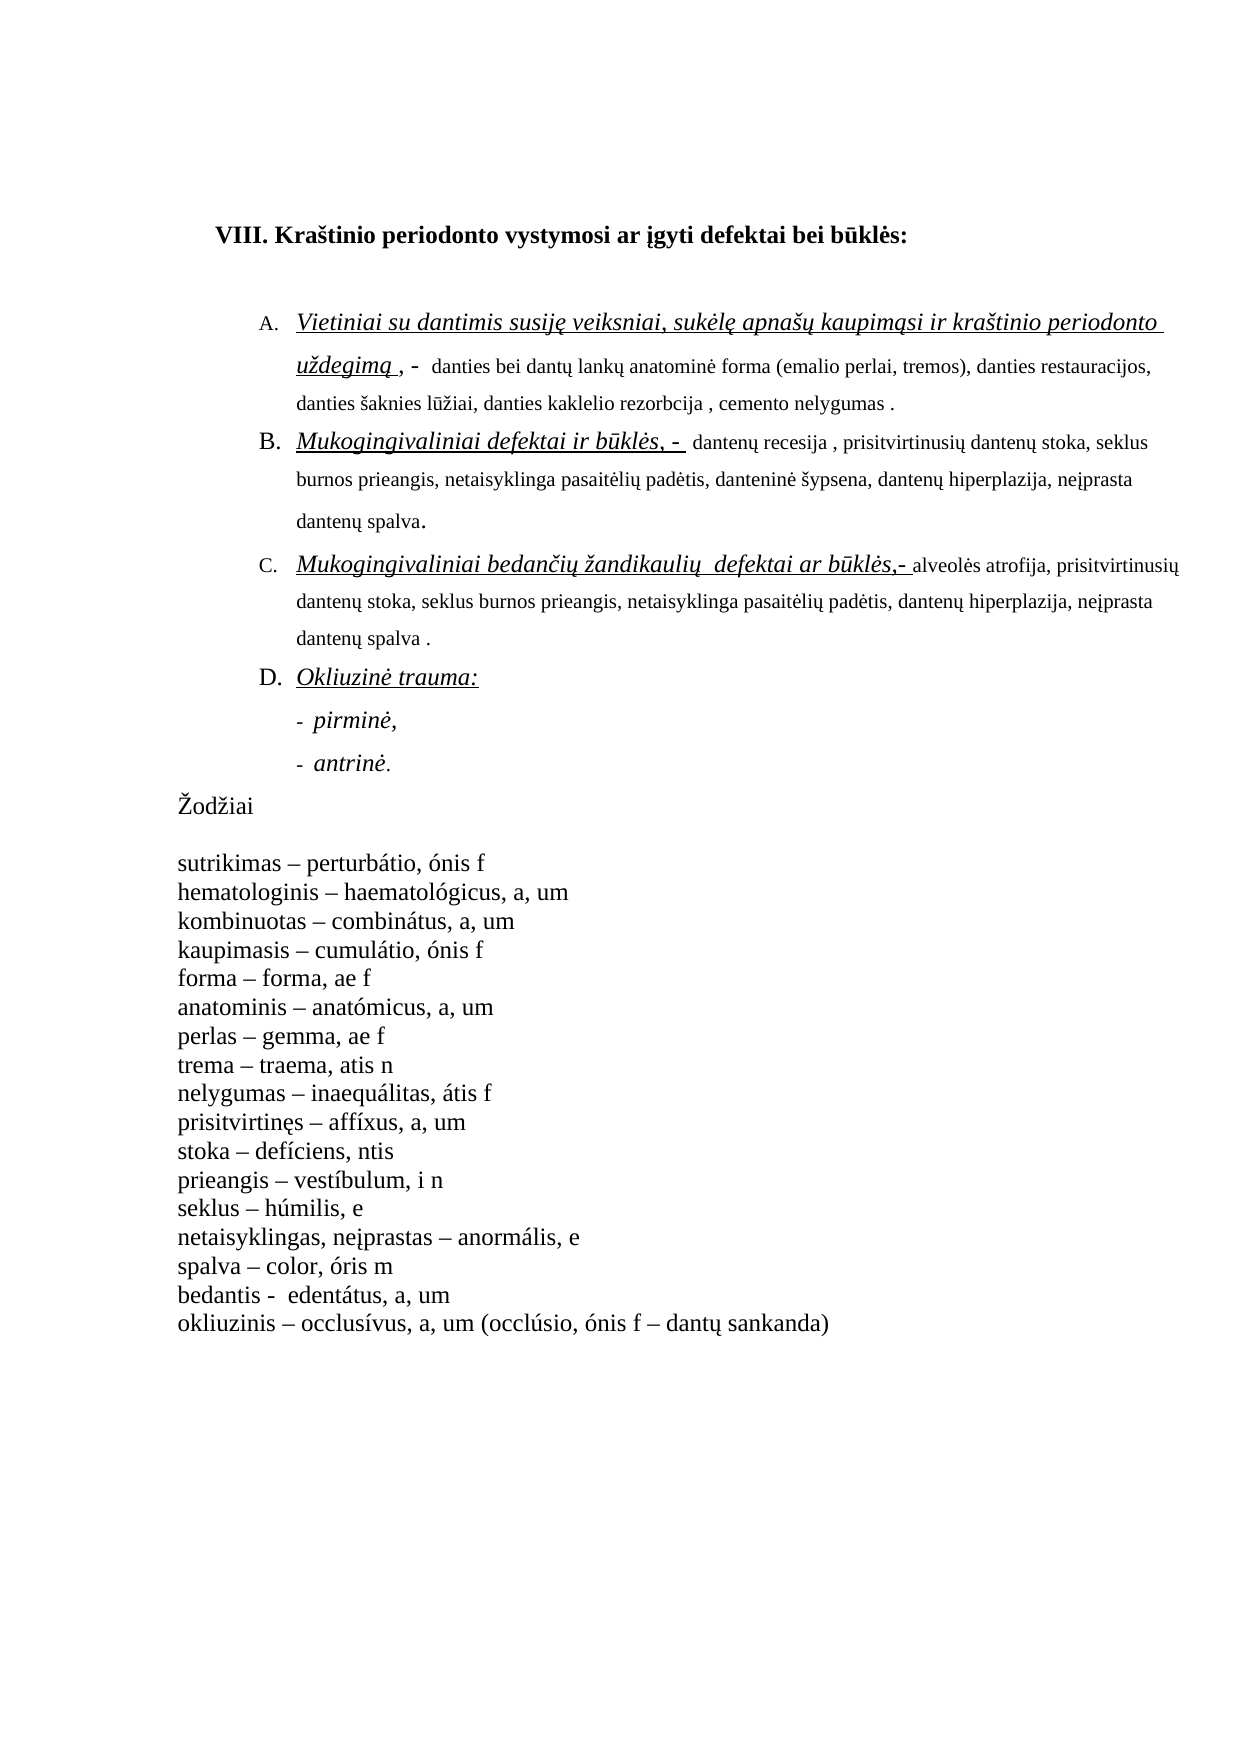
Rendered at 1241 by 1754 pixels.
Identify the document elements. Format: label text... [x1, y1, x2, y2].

text spalva – color, óris m [177, 1251, 1181, 1280]
text anatominis – anatómicus, a, um [177, 992, 1181, 1021]
text prieangis – vestíbulum, i n [177, 1165, 1181, 1193]
text Žodžiai [177, 791, 1181, 820]
text seklus – húmilis, e [177, 1193, 1181, 1222]
list Mukogingivaliniai bedančių žandikaulių defektai ar būklės,- alveolės atrofija, prisitvirtinusių dantenų stoka, seklus burnos prieangis, netaisyklinga pasaitėlių padėtis, dantenų hiperplazija, neįprasta dantenų spalva . [258, 549, 1181, 649]
text kombinuotas – combinátus, a, um [177, 906, 1181, 935]
text netaisyklingas, neįprastas – anormális, e [177, 1222, 1181, 1251]
text VIII. Kraštinio periodonto vystymosi ar įgyti defektai bei būklės: [215, 220, 1181, 249]
text nelygumas – inaequálitas, átis f [177, 1078, 1181, 1107]
text - antrinė. [296, 748, 1181, 777]
text - pirminė, [296, 705, 1181, 733]
text perlas – gemma, ae f [177, 1021, 1181, 1050]
text trema – traema, atis n [177, 1050, 1181, 1078]
text okliuzinis – occlusívus, a, um (occlúsio, ónis f – dantų sankanda) [177, 1308, 1181, 1337]
list Mukogingivaliniai defektai ir būklės, - dantenų recesija , prisitvirtinusių dantenų stoka, seklus burnos prieangis, netaisyklinga pasaitėlių padėtis, danteninė šypsena, dantenų hiperplazija, neįprasta dantenų spalva. [258, 426, 1181, 534]
text prisitvirtinęs – affíxus, a, um [177, 1107, 1181, 1136]
list Vietiniai su dantimis susiję veiksniai, sukėlę apnašų kaupimąsi ir kraštinio periodonto uždegimą , - danties bei dantų lankų anatominė forma (emalio perlai, tremos), danties restauracijos, danties šaknies lūžiai, danties kaklelio rezorbcija , cemento nelygumas . [258, 307, 1181, 414]
text stoka – defíciens, ntis [177, 1136, 1181, 1165]
text hematologinis – haematológicus, a, um [177, 877, 1181, 906]
list Okliuzinė trauma: [258, 662, 1181, 690]
text kaupimasis – cumulátio, ónis f [177, 935, 1181, 963]
text sutrikimas – perturbátio, ónis f [177, 848, 1181, 877]
text forma – forma, ae f [177, 963, 1181, 992]
text bedantis - edentátus, a, um [177, 1280, 1181, 1308]
